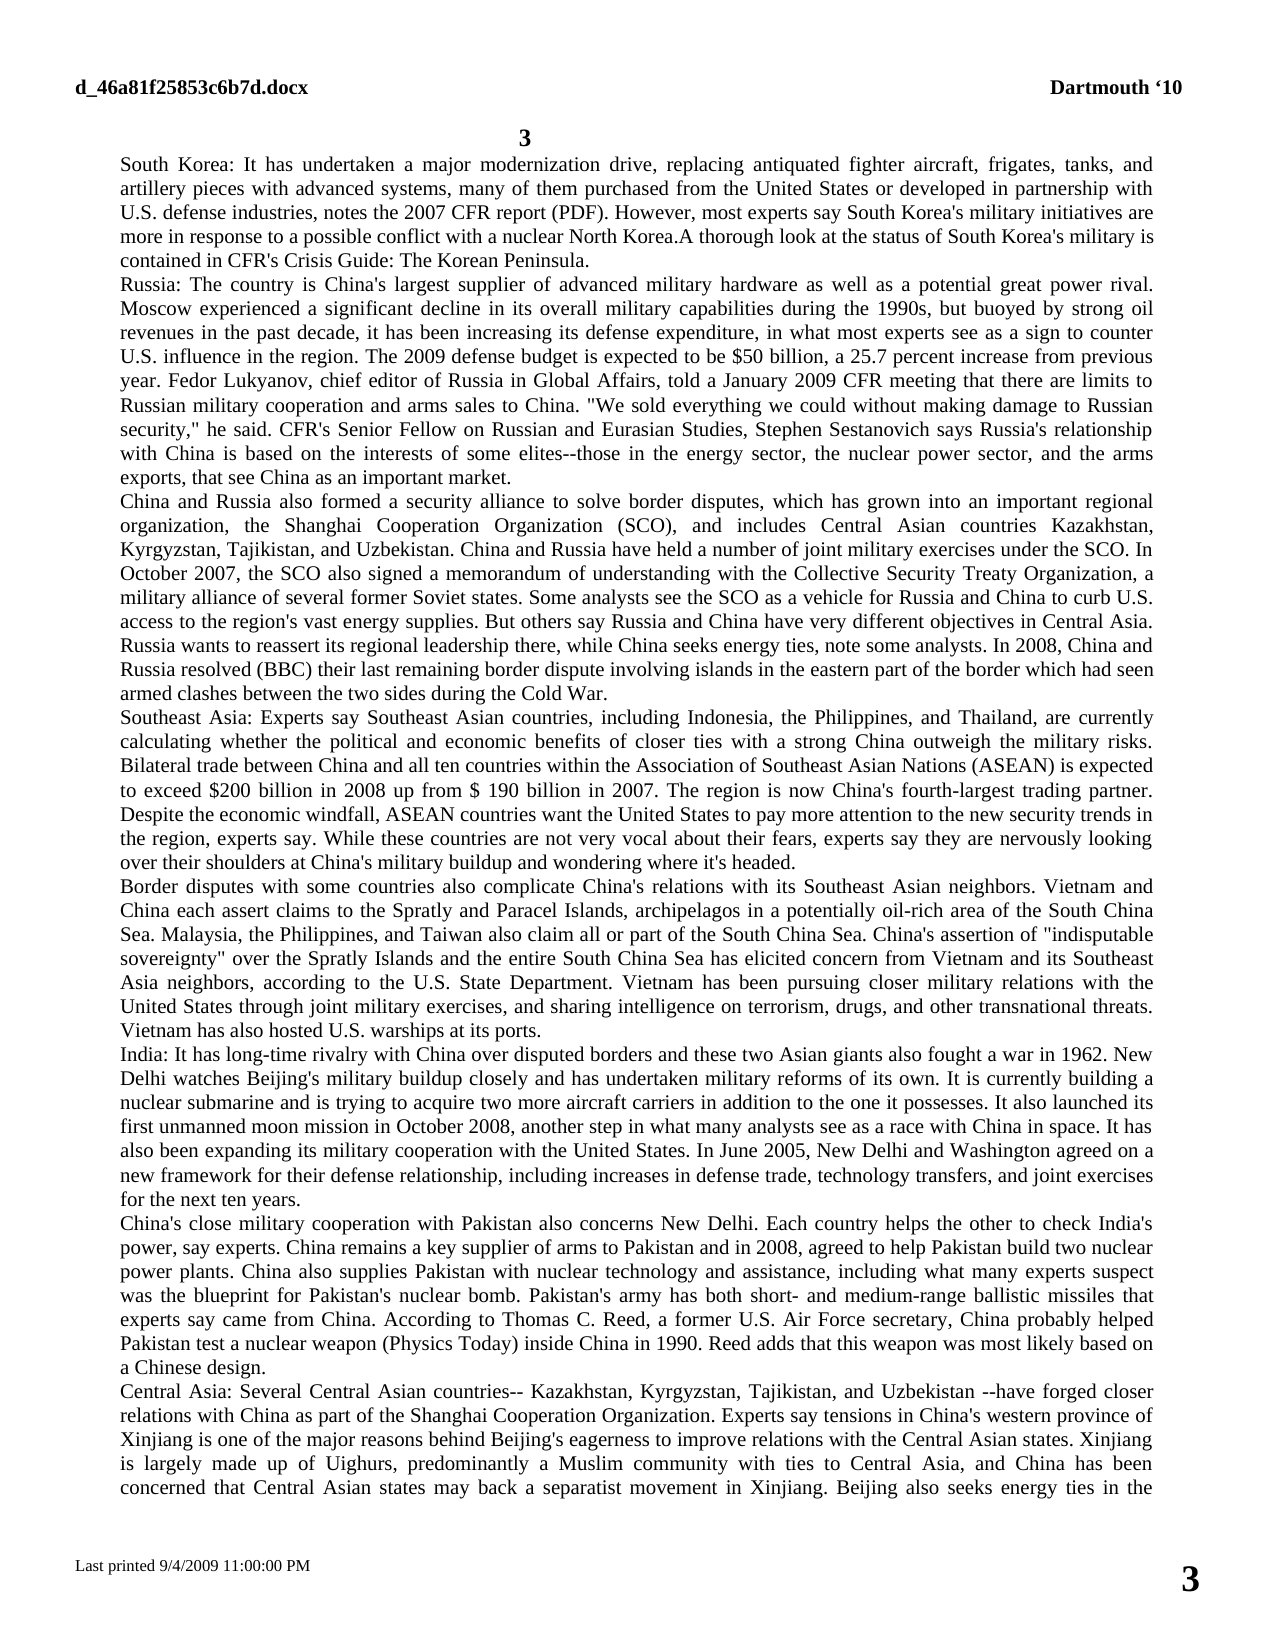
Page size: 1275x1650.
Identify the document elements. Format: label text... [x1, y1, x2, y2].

text China's close military cooperation with Pakistan also concerns New Delhi. Each country helps the other to check India's power, say experts. China remains a key supplier of arms to Pakistan and in 2008, agreed to help Pakistan build two nuclear power plants. China also supplies Pakistan with nuclear technology and assistance, including what many experts suspect was the blueprint for Pakistan's nuclear bomb. Pakistan's army has both short- and medium-range ballistic missiles that experts say came from China. According to Thomas C. Reed, a former U.S. Air Force secretary, China probably helped Pakistan test a nuclear weapon (Physics Today) inside China in 1990. Reed adds that this weapon was most likely based on a Chinese design. [120, 1211, 1155, 1379]
text Russia: The country is China's largest supplier of advanced military hardware as well as a potential great power rival. Moscow experienced a significant decline in its overall military capabilities during the 1990s, but buoyed by strong oil revenues in the past decade, it has been increasing its defense expenditure, in what most experts see as a sign to counter U.S. influence in the region. The 2009 defense budget is expected to be $50 billion, a 25.7 percent increase from previous year. Fedor Lukyanov, chief editor of Russia in Global Affairs, told a January 2009 CFR meeting that there are limits to Russian military cooperation and arms sales to China. "We sold everything we could without making damage to Russian security," he said. CFR's Senior Fellow on Russian and Eurasian Studies, Stephen Sestanovich says Russia's relationship with China is based on the interests of some elites--those in the energy sector, the nuclear power sector, and the arms exports, that see China as an important market. [120, 272, 1155, 489]
text Border disputes with some countries also complicate China's relations with its Southeast Asian neighbors. Vietnam and China each assert claims to the Spratly and Paracel Islands, archipelagos in a potentially oil-rich area of the South China Sea. Malaysia, the Philippines, and Taiwan also claim all or part of the South China Sea. China's assertion of "indisputable sovereignty" over the Spratly Islands and the entire South China Sea has elicited concern from Vietnam and its Southeast Asia neighbors, according to the U.S. State Department. Vietnam has been pursuing closer military relations with the United States through joint military exercises, and sharing intelligence on terrorism, drugs, and other transnational threats. Vietnam has also hosted U.S. warships at its ports. [120, 874, 1155, 1042]
text South Korea: It has undertaken a major modernization drive, replacing antiquated fighter aircraft, frigates, tanks, and artillery pieces with advanced systems, many of them purchased from the United States or developed in partnership with U.S. defense industries, notes the 2007 CFR report (PDF). However, most experts say South Korea's military initiatives are more in response to a possible conflict with a nuclear North Korea.A thorough look at the status of South Korea's military is contained in CFR's Crisis Guide: The Korean Peninsula. [120, 152, 1155, 272]
text China and Russia also formed a security alliance to solve border disputes, which has grown into an important regional organization, the Shanghai Cooperation Organization (SCO), and includes Central Asian countries Kazakhstan, Kyrgyzstan, Tajikistan, and Uzbekistan. China and Russia have held a number of joint military exercises under the SCO. In October 2007, the SCO also signed a memorandum of understanding with the Collective Security Treaty Organization, a military alliance of several former Soviet states. Some analysts see the SCO as a vehicle for Russia and China to curb U.S. access to the region's vast energy supplies. But others say Russia and China have very different objectives in Central Asia. Russia wants to reassert its regional leadership there, while China seeks energy ties, note some analysts. In 2008, China and Russia resolved (BBC) their last remaining border dispute involving islands in the eastern part of the border which had seen armed clashes between the two sides during the Cold War. [120, 489, 1155, 705]
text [120, 1379, 1155, 1499]
text Southeast Asia: Experts say Southeast Asian countries, including Indonesia, the Philippines, and Thailand, are currently calculating whether the political and economic benefits of closer ties with a strong China outweigh the military risks. Bilateral trade between China and all ten countries within the Association of Southeast Asian Nations (ASEAN) is expected to exceed $200 billion in 2008 up from $ 190 billion in 2007. The region is now China's fourth-largest trading partner. Despite the economic windfall, ASEAN countries want the United States to pay more attention to the new security trends in the region, experts say. While these countries are not very vocal about their fears, experts say they are nervously looking over their shoulders at China's military buildup and wondering where it's headed. [120, 705, 1155, 874]
text India: It has long-time rivalry with China over disputed borders and these two Asian giants also fought a war in 1962. New Delhi watches Beijing's military buildup closely and has undertaken military reforms of its own. It is currently building a nuclear submarine and is trying to acquire two more aircraft carriers in addition to the one it possesses. It also launched its first unmanned moon mission in October 2008, another step in what many analysts see as a race with China in space. It has also been expanding its military cooperation with the United States. In June 2005, New Delhi and Washington agreed on a new framework for their defense relationship, including increases in defense trade, technology transfers, and joint exercises for the next ten years. [120, 1042, 1155, 1211]
